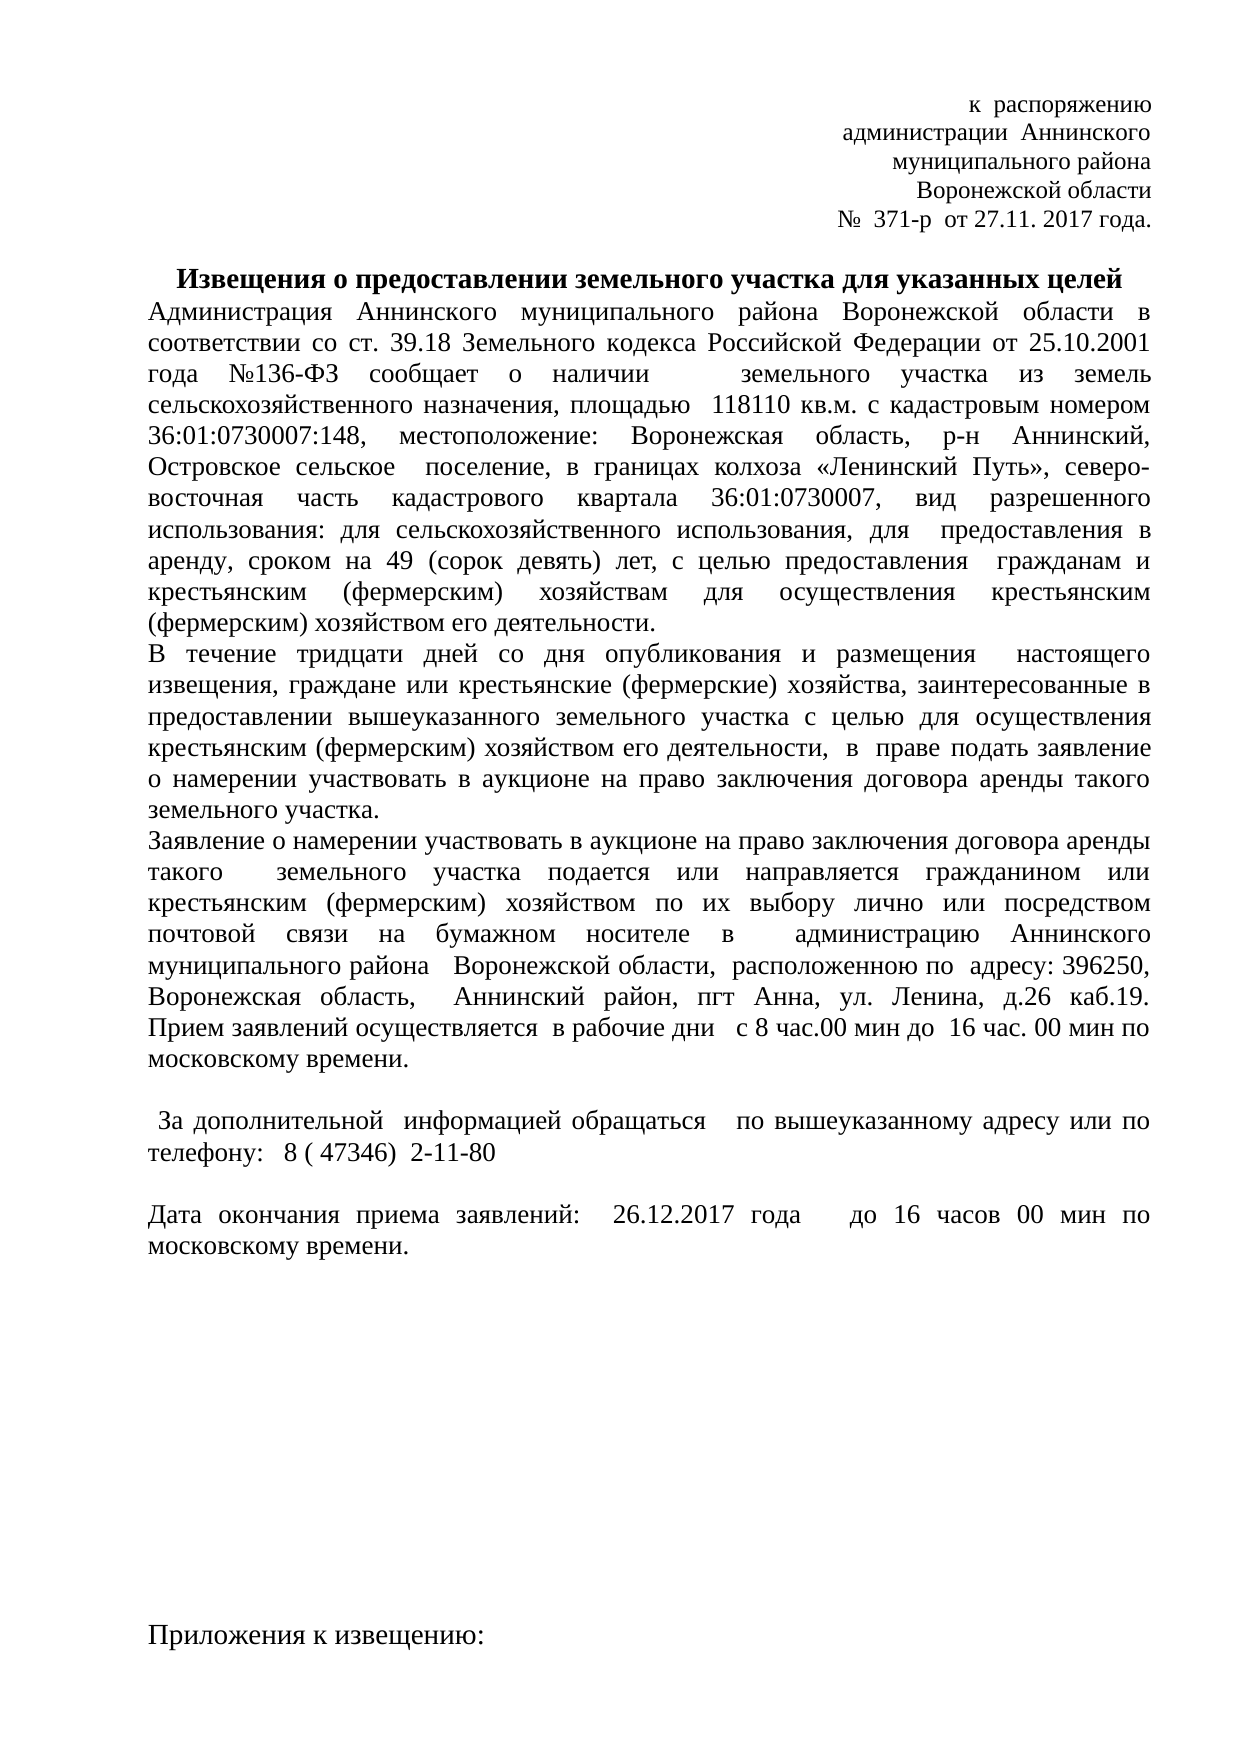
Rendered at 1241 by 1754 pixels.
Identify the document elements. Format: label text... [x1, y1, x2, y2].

text Дата окончания приема заявлений: 26.12.2017 года до 16 часов 00 мин по московскому времени. [148, 1198, 1152, 1260]
text Приложения к извещению: [148, 1617, 1152, 1651]
text № 371-р от 27.11. 2017 года. [148, 204, 1152, 232]
text Воронежской области [148, 175, 1152, 204]
text За дополнительной информацией обращаться по вышеуказанному адресу или по телефону: 8 ( 47346) 2-11-80 [148, 1104, 1152, 1167]
text В течение тридцати дней со дня опубликования и размещения настоящего извещения, граждане или крестьянские (фермерские) хозяйства, заинтересованные в предоставлении вышеуказанного земельного участка с целью для осуществления крестьянским (фермерским) хозяйством его деятельности, в праве подать заявление о намерении участвовать в аукционе на право заключения договора аренды такого земельного участка. [148, 637, 1152, 824]
text Заявление о намерении участвовать в аукционе на право заключения договора аренды такого земельного участка подается или направляется гражданином или крестьянским (фермерским) хозяйством по их выбору лично или посредством почтовой связи на бумажном носителе в администрацию Аннинского муниципального района Воронежской области, расположенною по адресу: 396250, Воронежская область, Аннинский район, пгт Анна, ул. Ленина, д.26 каб.19. Прием заявлений осуществляется в рабочие дни с 8 час.00 мин до 16 час. 00 мин по московскому времени. [148, 824, 1152, 1073]
text администрации Аннинского [148, 117, 1152, 146]
text Извещения о предоставлении земельного участка для указанных целей [148, 261, 1152, 295]
text к распоряжению [148, 89, 1152, 117]
text муниципального района [148, 146, 1152, 175]
text Администрация Аннинского муниципального района Воронежской области в соответствии со ст. 39.18 Земельного кодекса Российской Федерации от 25.10.2001 года №136-ФЗ сообщает о наличии земельного участка из земель сельскохозяйственного назначения, площадью 118110 кв.м. с кадастровым номером 36:01:0730007:148, местоположение: Воронежская область, р-н Аннинский, Островское сельское поселение, в границах колхоза «Ленинский Путь», северо-восточная часть кадастрового квартала 36:01:0730007, вид разрешенного использования: для сельскохозяйственного использования, для предоставления в аренду, сроком на 49 (сорок девять) лет, с целью предоставления гражданам и крестьянским (фермерским) хозяйствам для осуществления крестьянским (фермерским) хозяйством его деятельности. [148, 295, 1152, 637]
